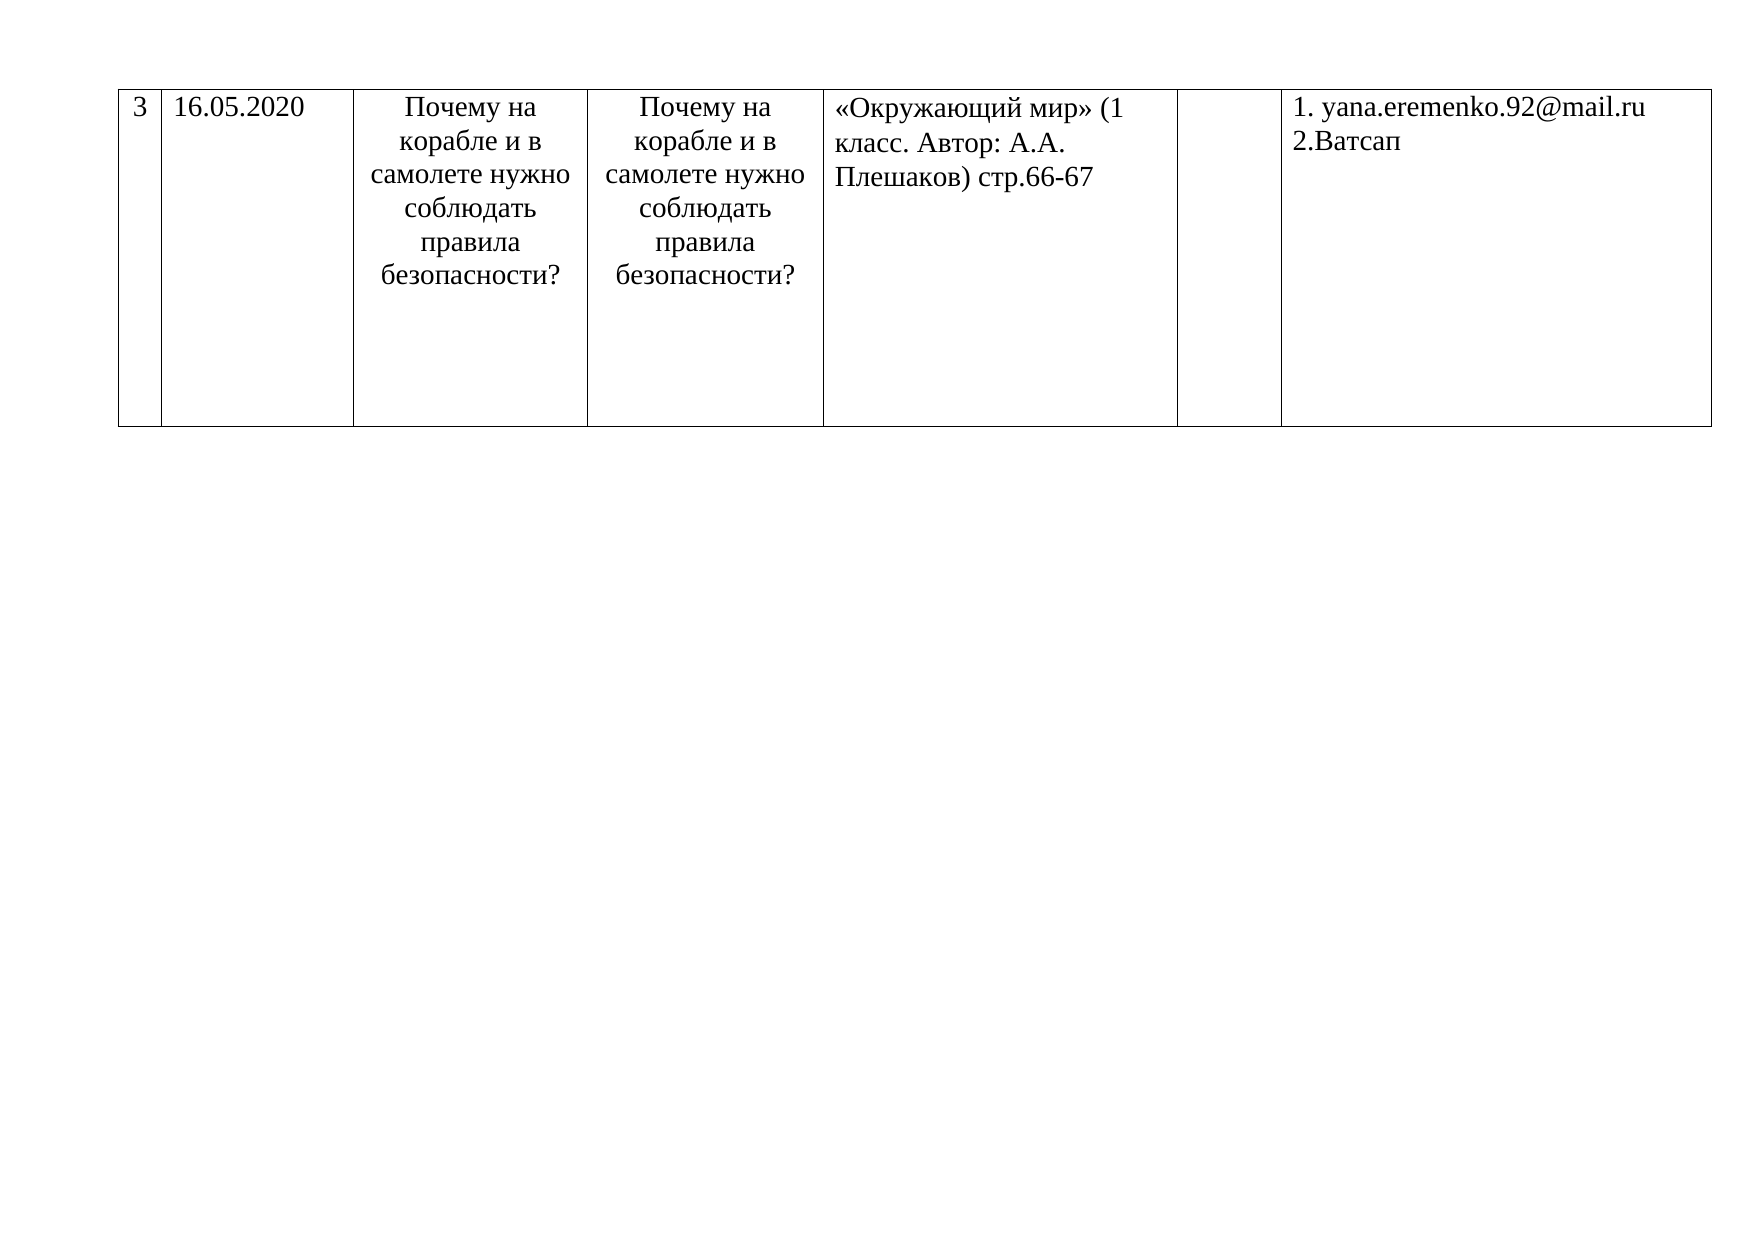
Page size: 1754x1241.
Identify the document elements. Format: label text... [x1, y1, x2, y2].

table_cell Почему на корабле и в самолете нужно соблюдать правила безопасности? [354, 90, 587, 426]
table_cell [1178, 90, 1281, 426]
table_cell 3 [119, 90, 161, 426]
table_cell 16.05.2020 [162, 90, 353, 426]
table_cell 1. yana.eremenko.92@mail.ru 2.Ватсап [1282, 90, 1711, 426]
table_cell Почему на корабле и в самолете нужно соблюдать правила безопасности? [588, 90, 823, 426]
table_cell «Окружающий мир» (1 класс. Автор: А.А. Плешаков) стр.66-67 [824, 90, 1177, 426]
